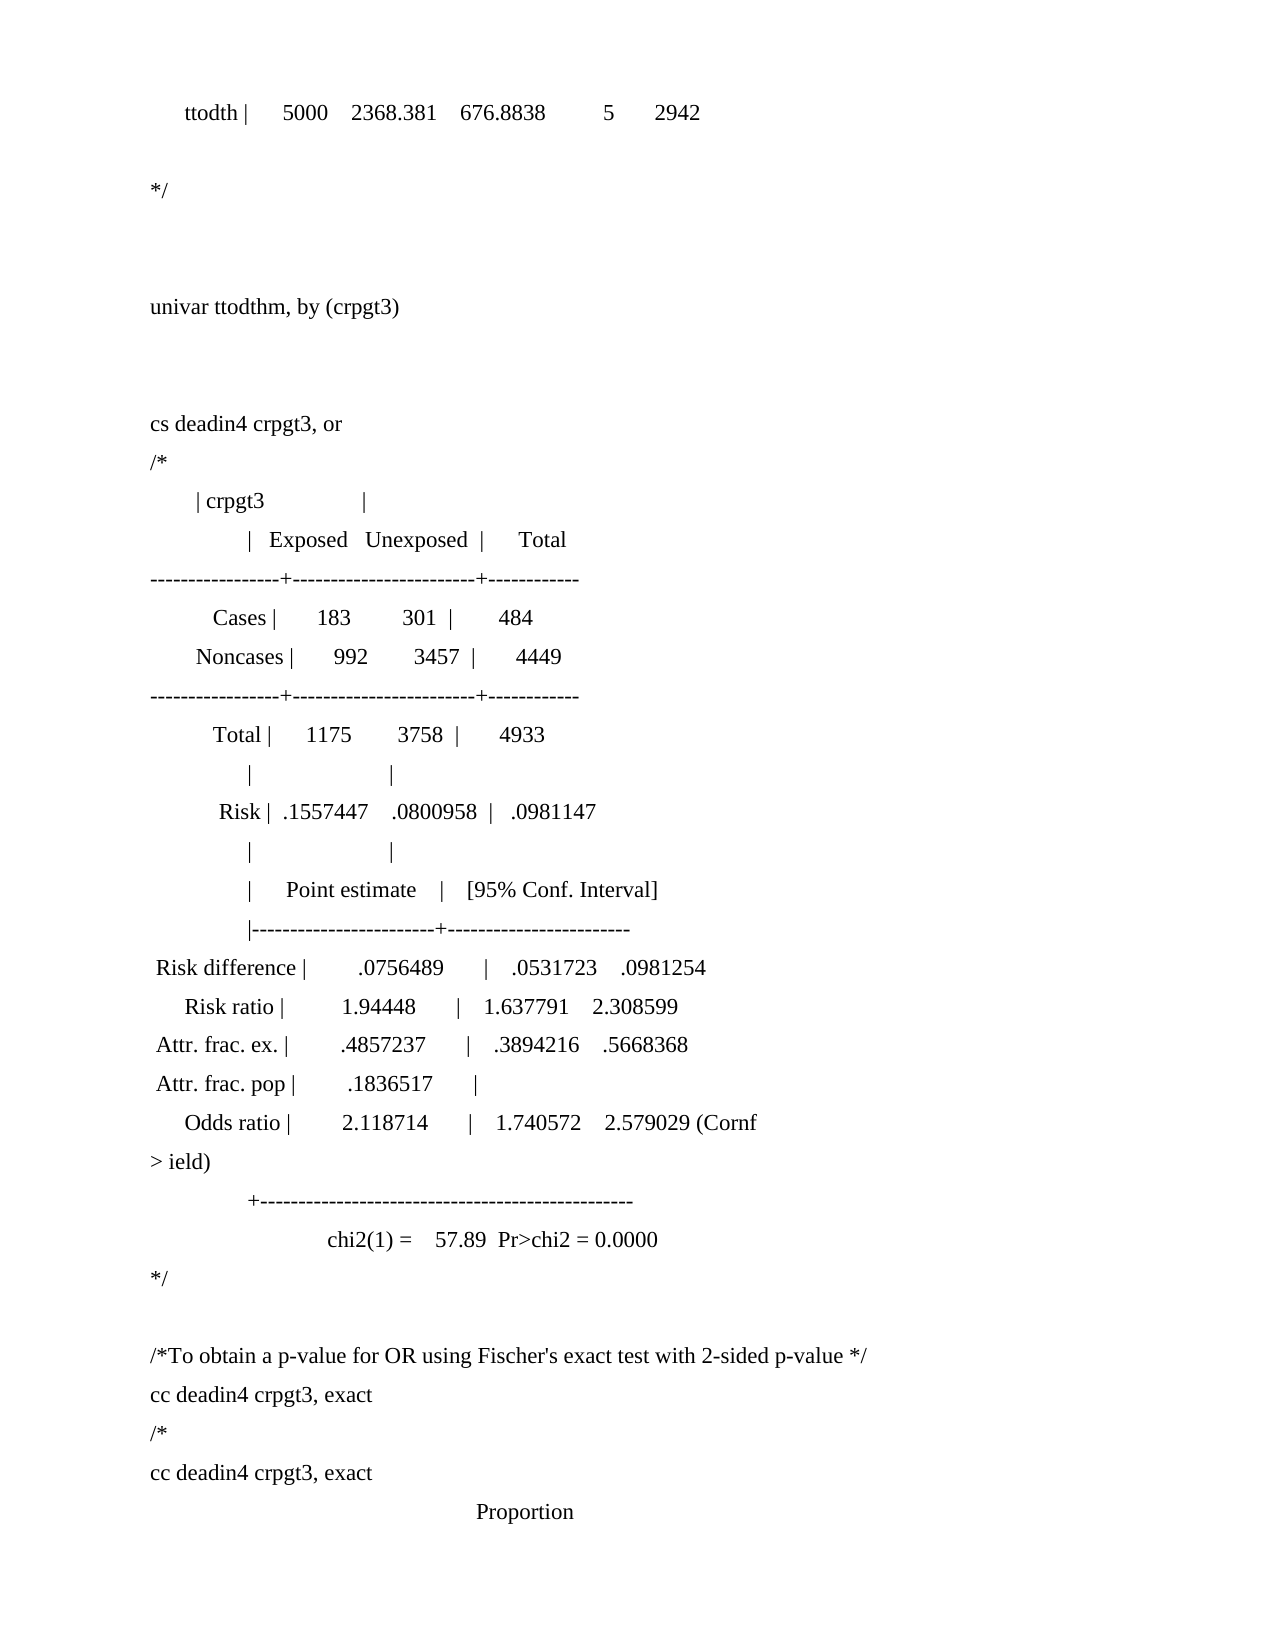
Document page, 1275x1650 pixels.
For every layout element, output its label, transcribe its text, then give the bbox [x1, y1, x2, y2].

text -----------------+------------------------+------------ [150, 565, 1200, 592]
text Risk | .1557447 .0800958 | .0981147 [150, 798, 1200, 825]
text +------------------------------------------------- [150, 1187, 1200, 1213]
text /* [150, 1420, 1200, 1446]
text | Exposed Unexposed | Total [150, 526, 1200, 553]
text */ [150, 1265, 1200, 1291]
text /* [150, 449, 1200, 475]
text Cases | 183 301 | 484 [150, 604, 1200, 631]
text Odds ratio | 2.118714 | 1.740572 2.579029 (Cornf [150, 1109, 1200, 1136]
text /*To obtain a p-value for OR using Fischer's exact test with 2-sided p-value */ [150, 1342, 1200, 1369]
text Proportion [150, 1498, 1200, 1524]
text Risk ratio | 1.94448 | 1.637791 2.308599 [150, 993, 1200, 1019]
text ttodth | 5000 2368.381 676.8838 5 2942 [150, 99, 1200, 125]
text | crpgt3 | [150, 488, 1200, 514]
text Noncases | 992 3457 | 4449 [150, 643, 1200, 669]
text -----------------+------------------------+------------ [150, 682, 1200, 708]
text |------------------------+------------------------ [150, 915, 1200, 941]
text cc deadin4 crpgt3, exact [150, 1381, 1200, 1408]
text */ [150, 177, 1200, 203]
text Risk difference | .0756489 | .0531723 .0981254 [150, 954, 1200, 980]
text | | [150, 837, 1200, 864]
text | | [150, 759, 1200, 786]
text cc deadin4 crpgt3, exact [150, 1459, 1200, 1485]
text | Point estimate | [95% Conf. Interval] [150, 876, 1200, 902]
text Total | 1175 3758 | 4933 [150, 721, 1200, 747]
text > ield) [150, 1148, 1200, 1174]
text chi2(1) = 57.89 Pr>chi2 = 0.0000 [150, 1226, 1200, 1252]
text cs deadin4 crpgt3, or [150, 410, 1200, 436]
text univar ttodthm, by (crpgt3) [150, 293, 1200, 320]
text Attr. frac. ex. | .4857237 | .3894216 .5668368 [150, 1032, 1200, 1058]
text Attr. frac. pop | .1836517 | [150, 1070, 1200, 1097]
